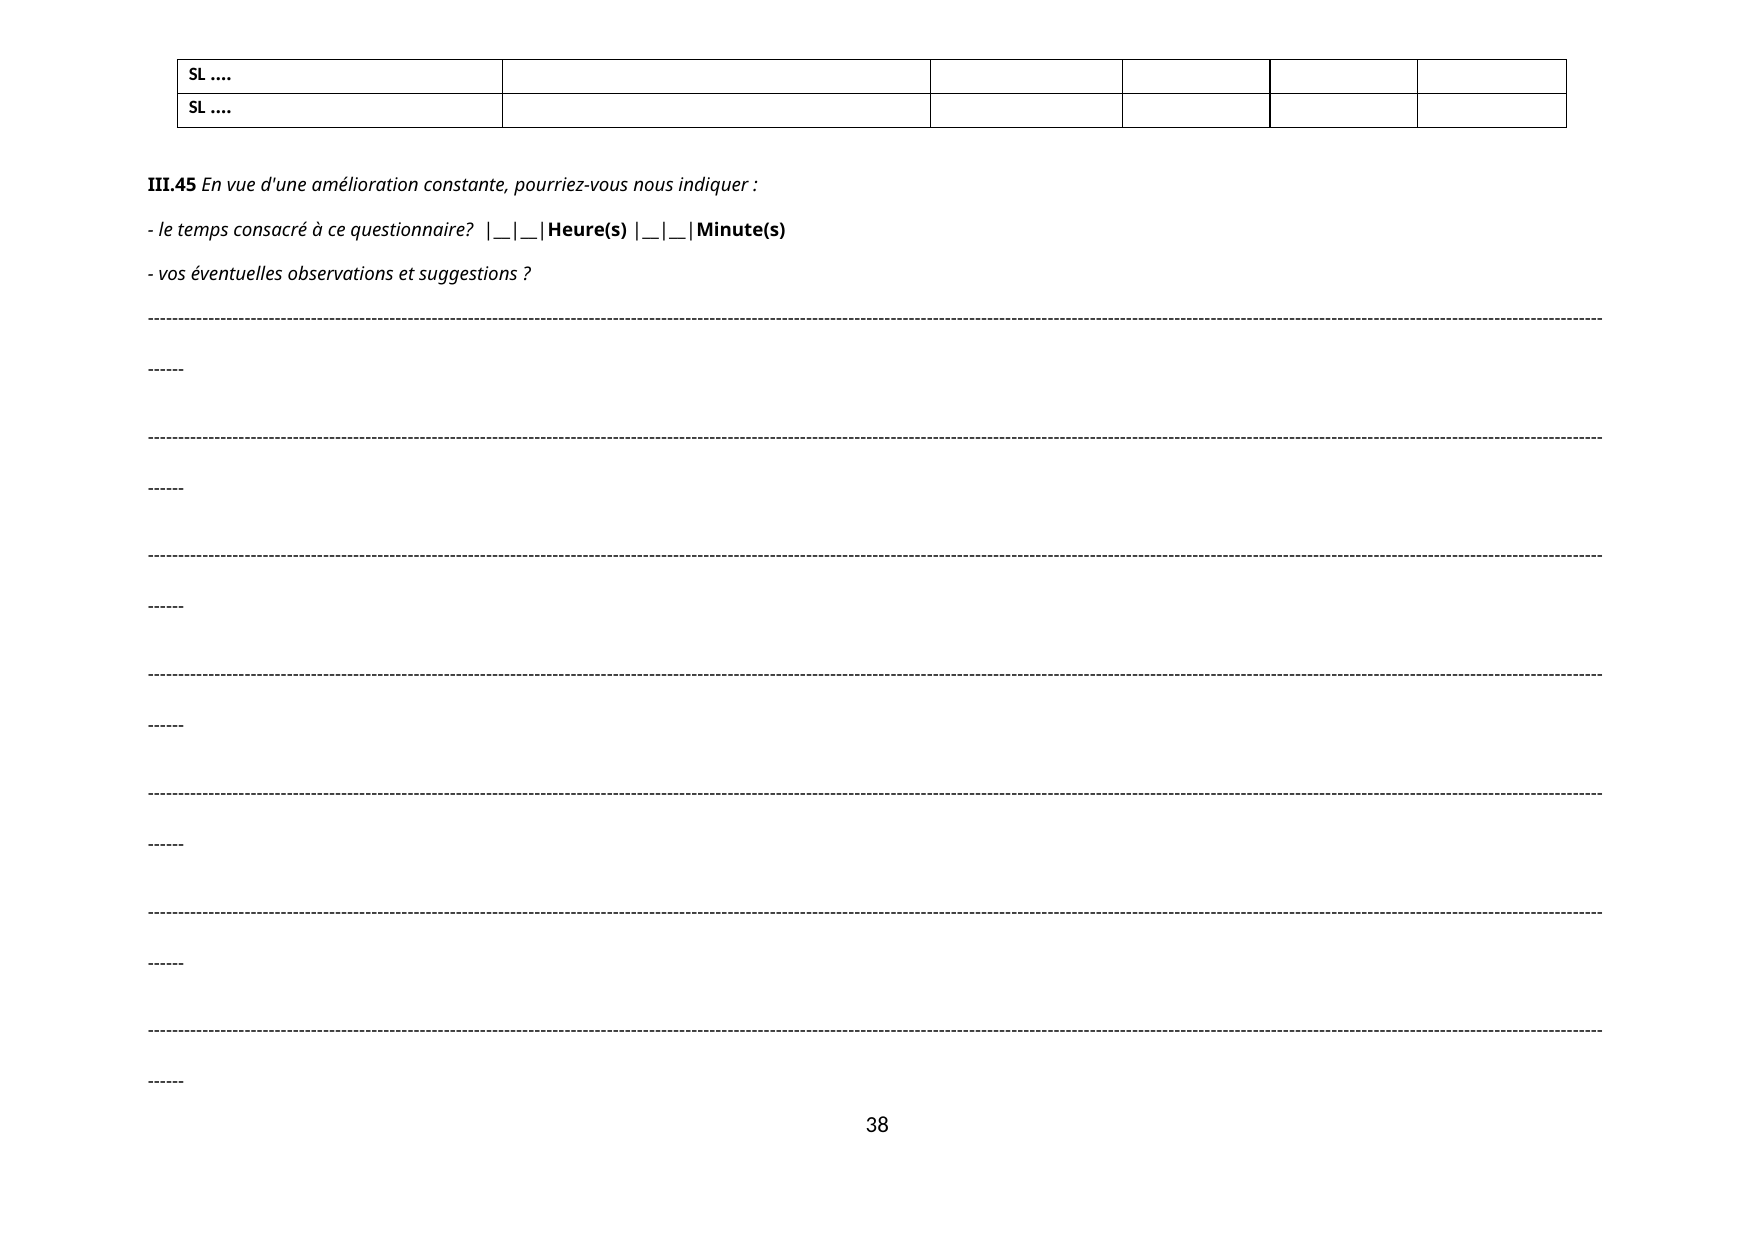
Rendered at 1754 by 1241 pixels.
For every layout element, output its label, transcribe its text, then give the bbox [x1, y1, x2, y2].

table_cell [1271, 60, 1417, 93]
table_cell [931, 60, 1122, 93]
text III.45 En vue d'une amélioration constante, pourriez-vous nous indiquer : [148, 172, 1606, 197]
table_cell [1418, 94, 1566, 127]
table_cell [1418, 60, 1566, 93]
table_cell SL …. [178, 94, 502, 127]
text - le temps consacré à ce questionnaire? |__|__|Heure(s) |__|__|Minute(s) [148, 216, 1606, 241]
table_cell [931, 94, 1122, 127]
table_cell [1123, 94, 1269, 127]
table_cell [1123, 60, 1269, 93]
table_cell [503, 60, 930, 93]
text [148, 1017, 1606, 1093]
text - vos éventuelles observations et suggestions ? [148, 260, 1606, 286]
table_cell [503, 94, 930, 127]
table_cell [1271, 94, 1417, 127]
table_cell SL …. [178, 60, 502, 93]
